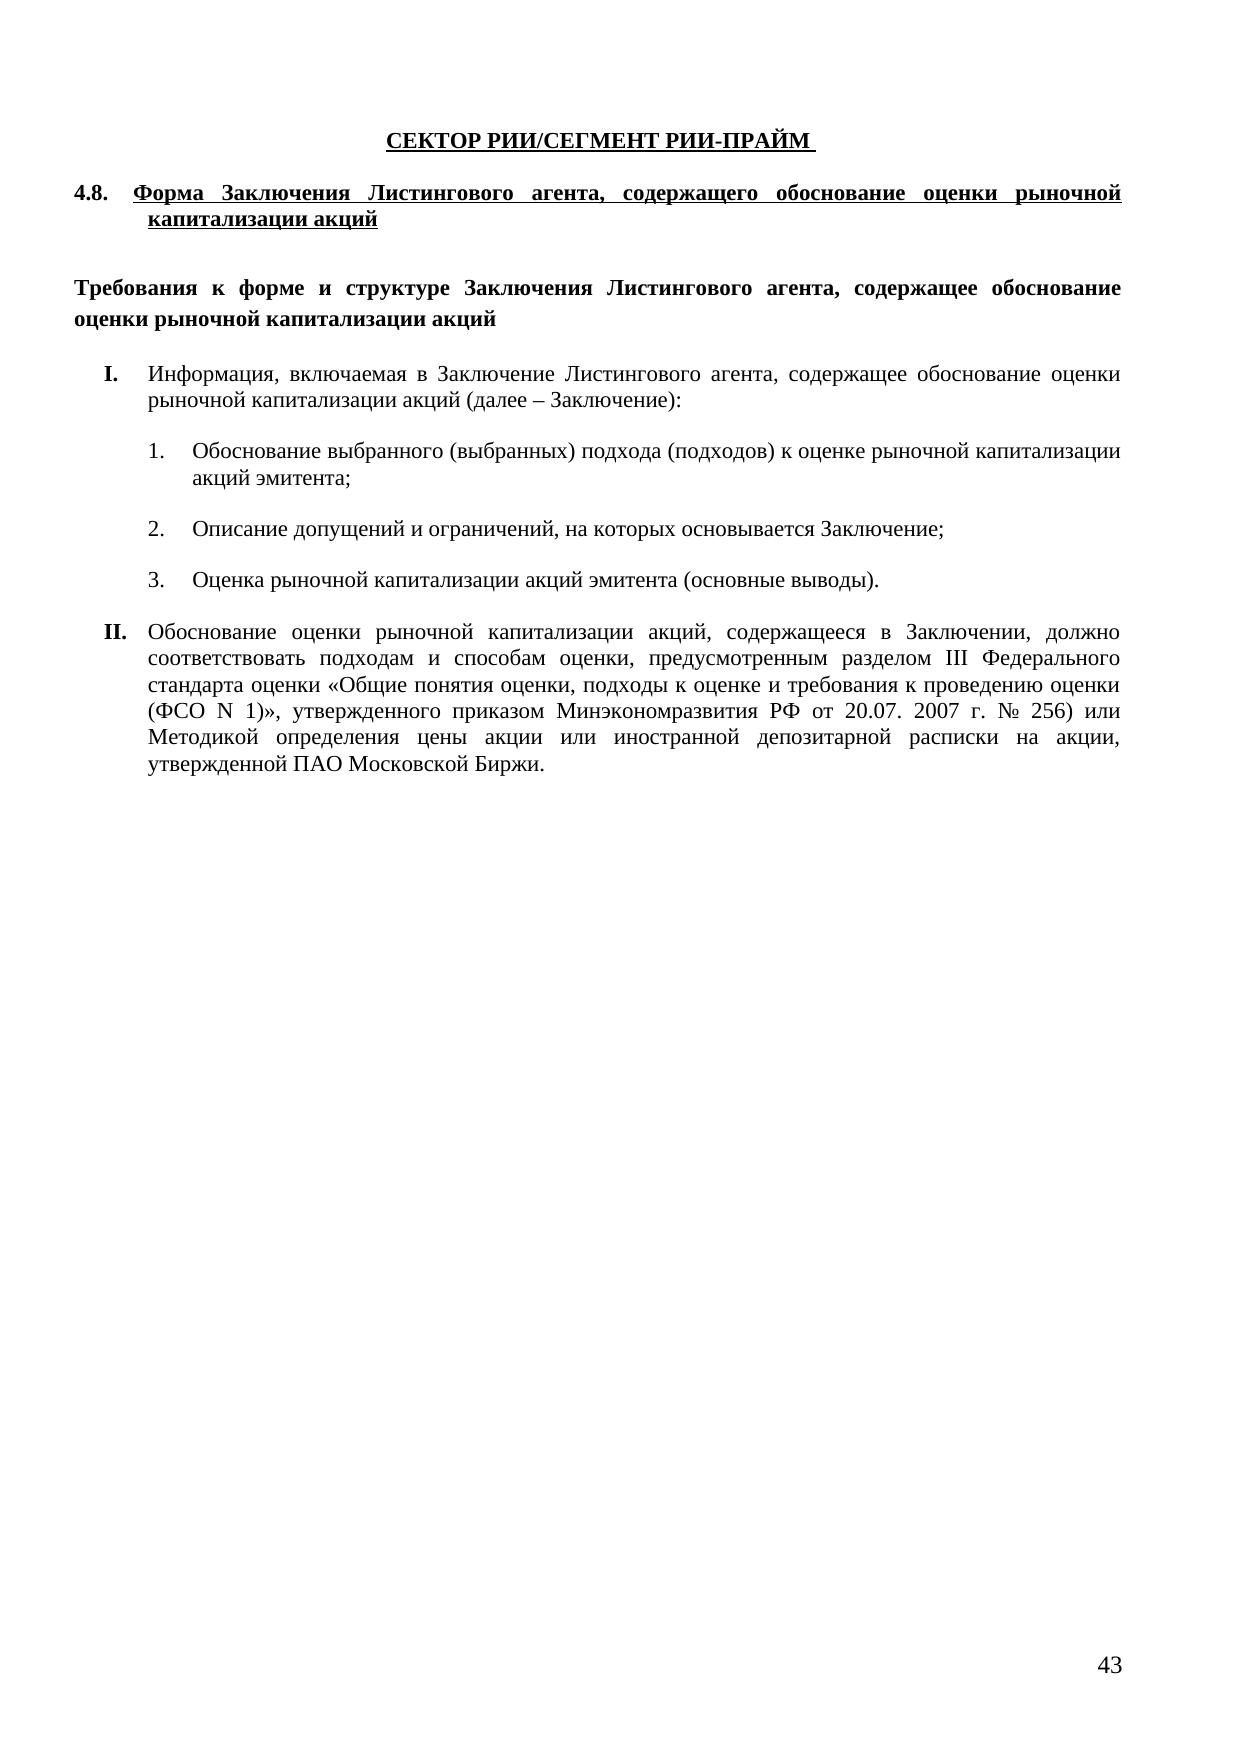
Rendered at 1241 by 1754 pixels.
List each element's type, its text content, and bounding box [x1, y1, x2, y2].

list Информация, включаемая в Заключение Листингового агента, содержащее обоснование оценки рыночной капитализации акций (далее – Заключение): [103, 360, 1122, 412]
text Требования к форме и структуре Заключения Листингового агента, содержащее обоснование оценки рыночной капитализации акций [74, 274, 1122, 331]
list Обоснование оценки рыночной капитализации акций, содержащееся в Заключении, должно соответствовать подходам и способам оценки, предусмотренным разделом III Федерального стандарта оценки «Общие понятия оценки, подходы к оценке и требования к проведению оценки (ФСО N 1)», утвержденного приказом Минэкономразвития РФ от 20.07. 2007 г. № 256) или Методикой определения цены акции или иностранной депозитарной расписки на акции, утвержденной ПАО Московской Биржи. [103, 618, 1122, 776]
list Оценка рыночной капитализации акций эмитента (основные выводы). [148, 567, 1122, 593]
subtitle СЕКТОР РИИ/СЕГМЕНТ РИИ-ПРАЙМ [74, 128, 1122, 154]
list Описание допущений и ограничений, на которых основывается Заключение; [148, 515, 1122, 542]
list Обоснование выбранного (выбранных) подхода (подходов) к оценке рыночной капитализации акций эмитента; [148, 437, 1122, 490]
subtitle Форма Заключения Листингового агента, содержащего обоснование оценки рыночной капитализации акций [74, 179, 1122, 232]
